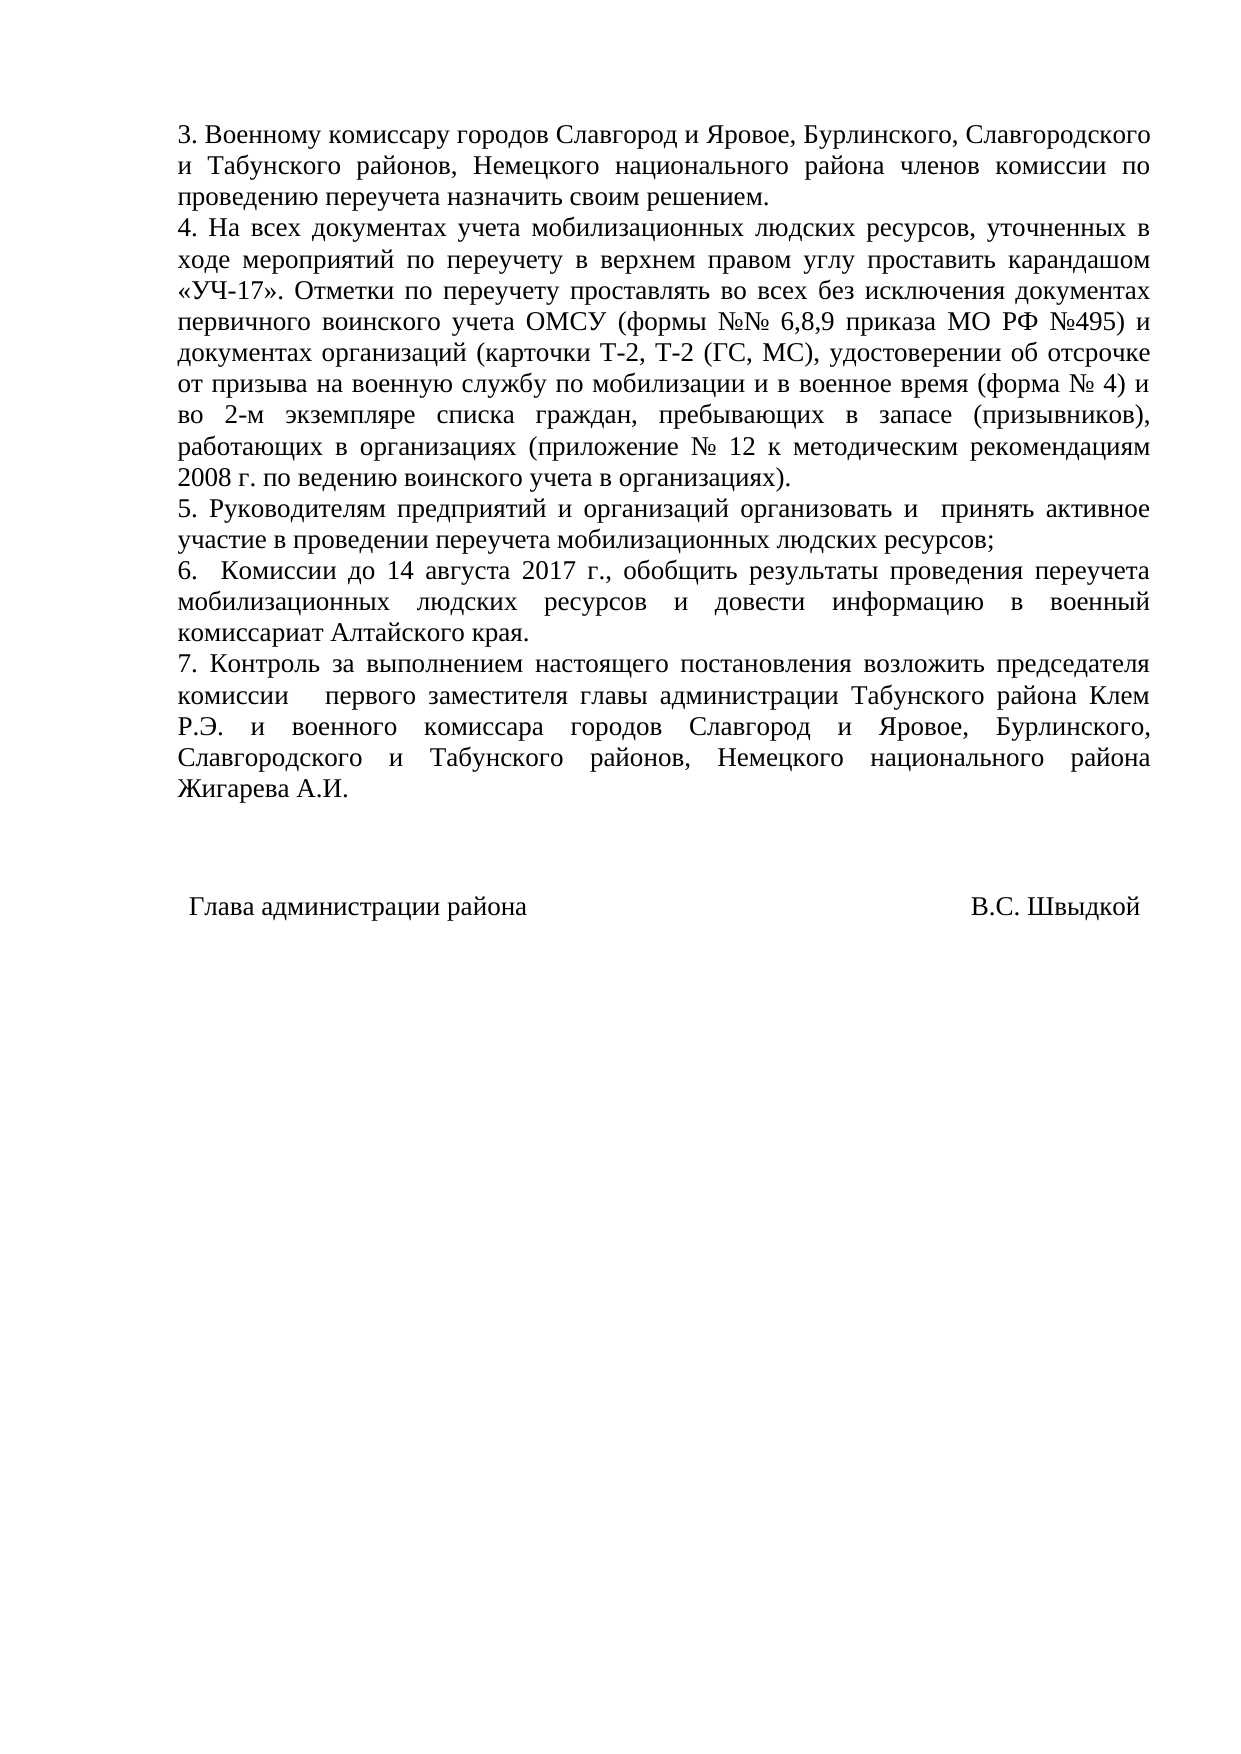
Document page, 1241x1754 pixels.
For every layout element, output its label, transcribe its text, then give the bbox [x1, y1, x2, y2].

text 6. Комиссии до 14 августа 2017 г., обобщить результаты проведения переучета мобилизационных людских ресурсов и довести информацию в военный комиссариат Алтайского края. [177, 554, 1152, 648]
text 4. На всех документах учета мобилизационных людских ресурсов, уточненных в ходе мероприятий по переучету в верхнем правом углу проставить карандашом «УЧ-17». Отметки по переучету проставлять во всех без исключения документах первичного воинского учета ОМСУ (формы №№ 6,8,9 приказа МО РФ №495) и документах организаций (карточки Т-2, Т-2 (ГС, МС), удостоверении об отсрочке от призыва на военную службу по мобилизации и в военное время (форма № 4) и во 2-м экземпляре списка граждан, пребывающих в запасе (призывников), работающих в организациях (приложение № 12 к методическим рекомендациям 2008 г. по ведению воинского учета в организациях). [177, 212, 1152, 492]
table_header В.С. Швыдкой [623, 890, 1152, 921]
text 5. Руководителям предприятий и организаций организовать и принять активное участие в проведении переучета мобилизационных людских ресурсов; [177, 492, 1152, 554]
table_header Глава администрации района [177, 890, 623, 921]
text 7. Контроль за выполнением настоящего постановления возложить председателя комиссии первого заместителя главы администрации Табунского района Клем Р.Э. и военного комиссара городов Славгород и Яровое, Бурлинского, Славгородского и Табунского районов, Немецкого национального района Жигарева А.И. [177, 648, 1152, 803]
text 3. Военному комиссару городов Славгород и Яровое, Бурлинского, Славгородского и Табунского районов, Немецкого национального района членов комиссии по проведению переучета назначить своим решением. [177, 118, 1152, 212]
